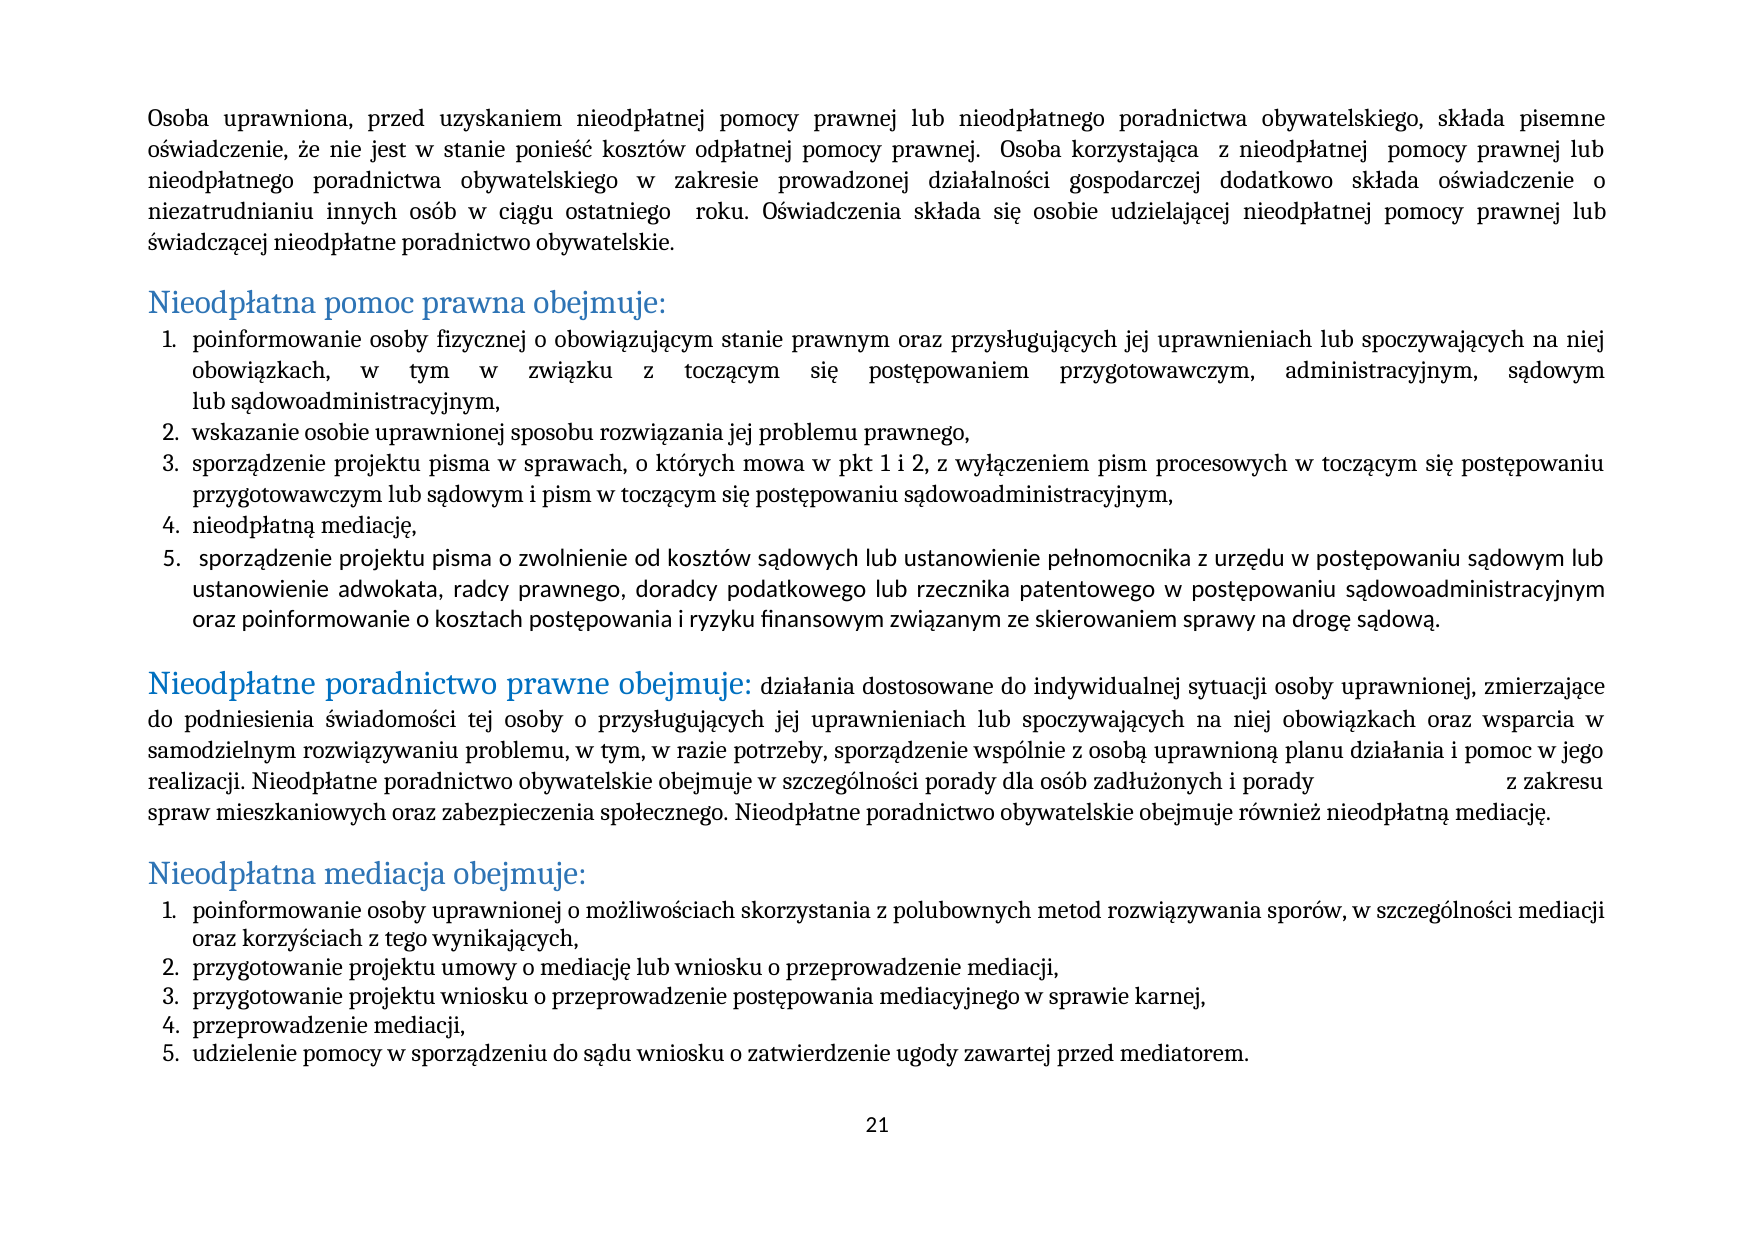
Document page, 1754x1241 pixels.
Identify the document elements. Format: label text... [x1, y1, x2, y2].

list poinformowanie osoby uprawnionej o możliwościach skorzystania z polubownych metod rozwiązywania sporów, w szczególności mediacji oraz korzyściach z tego wynikających, [162, 896, 1606, 953]
text Nieodpłatne poradnictwo prawne obejmuje: działania dostosowane do indywidualnej sytuacji osoby uprawnionej, zmierzające do podniesienia świadomości tej osoby o przysługujących jej uprawnieniach lub spoczywających na niej obowiązkach oraz wsparcia w samodzielnym rozwiązywaniu problemu, w tym, w razie potrzeby, sporządzenie wspólnie z osobą uprawnioną planu działania i pomoc w jego realizacji. Nieodpłatne poradnictwo obywatelskie obejmuje w szczególności porady dla osób zadłużonych i porady z zakresu spraw mieszkaniowych oraz zabezpieczenia społecznego. Nieodpłatne poradnictwo obywatelskie obejmuje również nieodpłatną mediację. [148, 664, 1606, 827]
subtitle Nieodpłatna mediacja obejmuje: [148, 854, 1606, 892]
subtitle Nieodpłatna pomoc prawna obejmuje: [148, 284, 1606, 322]
list przygotowanie projektu wniosku o przeprowadzenie postępowania mediacyjnego w sprawie karnej, [162, 982, 1606, 1011]
list sporządzenie projektu pisma o zwolnienie od kosztów sądowych lub ustanowienie pełnomocnika z urzędu w postępowaniu sądowym lub ustanowienie adwokata, radcy prawnego, doradcy podatkowego lub rzecznika patentowego w postępowaniu sądowoadministracyjnym oraz poinformowanie o kosztach postępowania i ryzyku finansowym związanym ze skierowaniem sprawy na drogę sądową. [162, 542, 1606, 634]
list nieodpłatną mediację, [162, 511, 1606, 540]
list wskazanie osobie uprawnionej sposobu rozwiązania jej problemu prawnego, [162, 418, 1606, 447]
list poinformowanie osoby fizycznej o obowiązującym stanie prawnym oraz przysługujących jej uprawnieniach lub spoczywających na niej obowiązkach, w tym w związku z toczącym się postępowaniem przygotowawczym, administracyjnym, sądowym lub sądowoadministracyjnym, [162, 325, 1606, 416]
text Osoba uprawniona, przed uzyskaniem nieodpłatnej pomocy prawnej lub nieodpłatnego poradnictwa obywatelskiego, składa pisemne oświadczenie, że nie jest w stanie ponieść kosztów odpłatnej pomocy prawnej. Osoba korzystająca z nieodpłatnej pomocy prawnej lub nieodpłatnego poradnictwa obywatelskiego w zakresie prowadzonej działalności gospodarczej dodatkowo składa oświadczenie o niezatrudnianiu innych osób w ciągu ostatniego roku. Oświadczenia składa się osobie udzielającej nieodpłatnej pomocy prawnej lub świadczącej nieodpłatne poradnictwo obywatelskie. [148, 103, 1606, 256]
list przeprowadzenie mediacji, [162, 1011, 1606, 1039]
list przygotowanie projektu umowy o mediację lub wniosku o przeprowadzenie mediacji, [162, 953, 1606, 982]
list udzielenie pomocy w sporządzeniu do sądu wniosku o zatwierdzenie ugody zawartej przed mediatorem. [162, 1039, 1606, 1068]
list sporządzenie projektu pisma w sprawach, o których mowa w pkt 1 i 2, z wyłączeniem pism procesowych w toczącym się postępowaniu przygotowawczym lub sądowym i pism w toczącym się postępowaniu sądowoadministracyjnym, [162, 449, 1606, 509]
